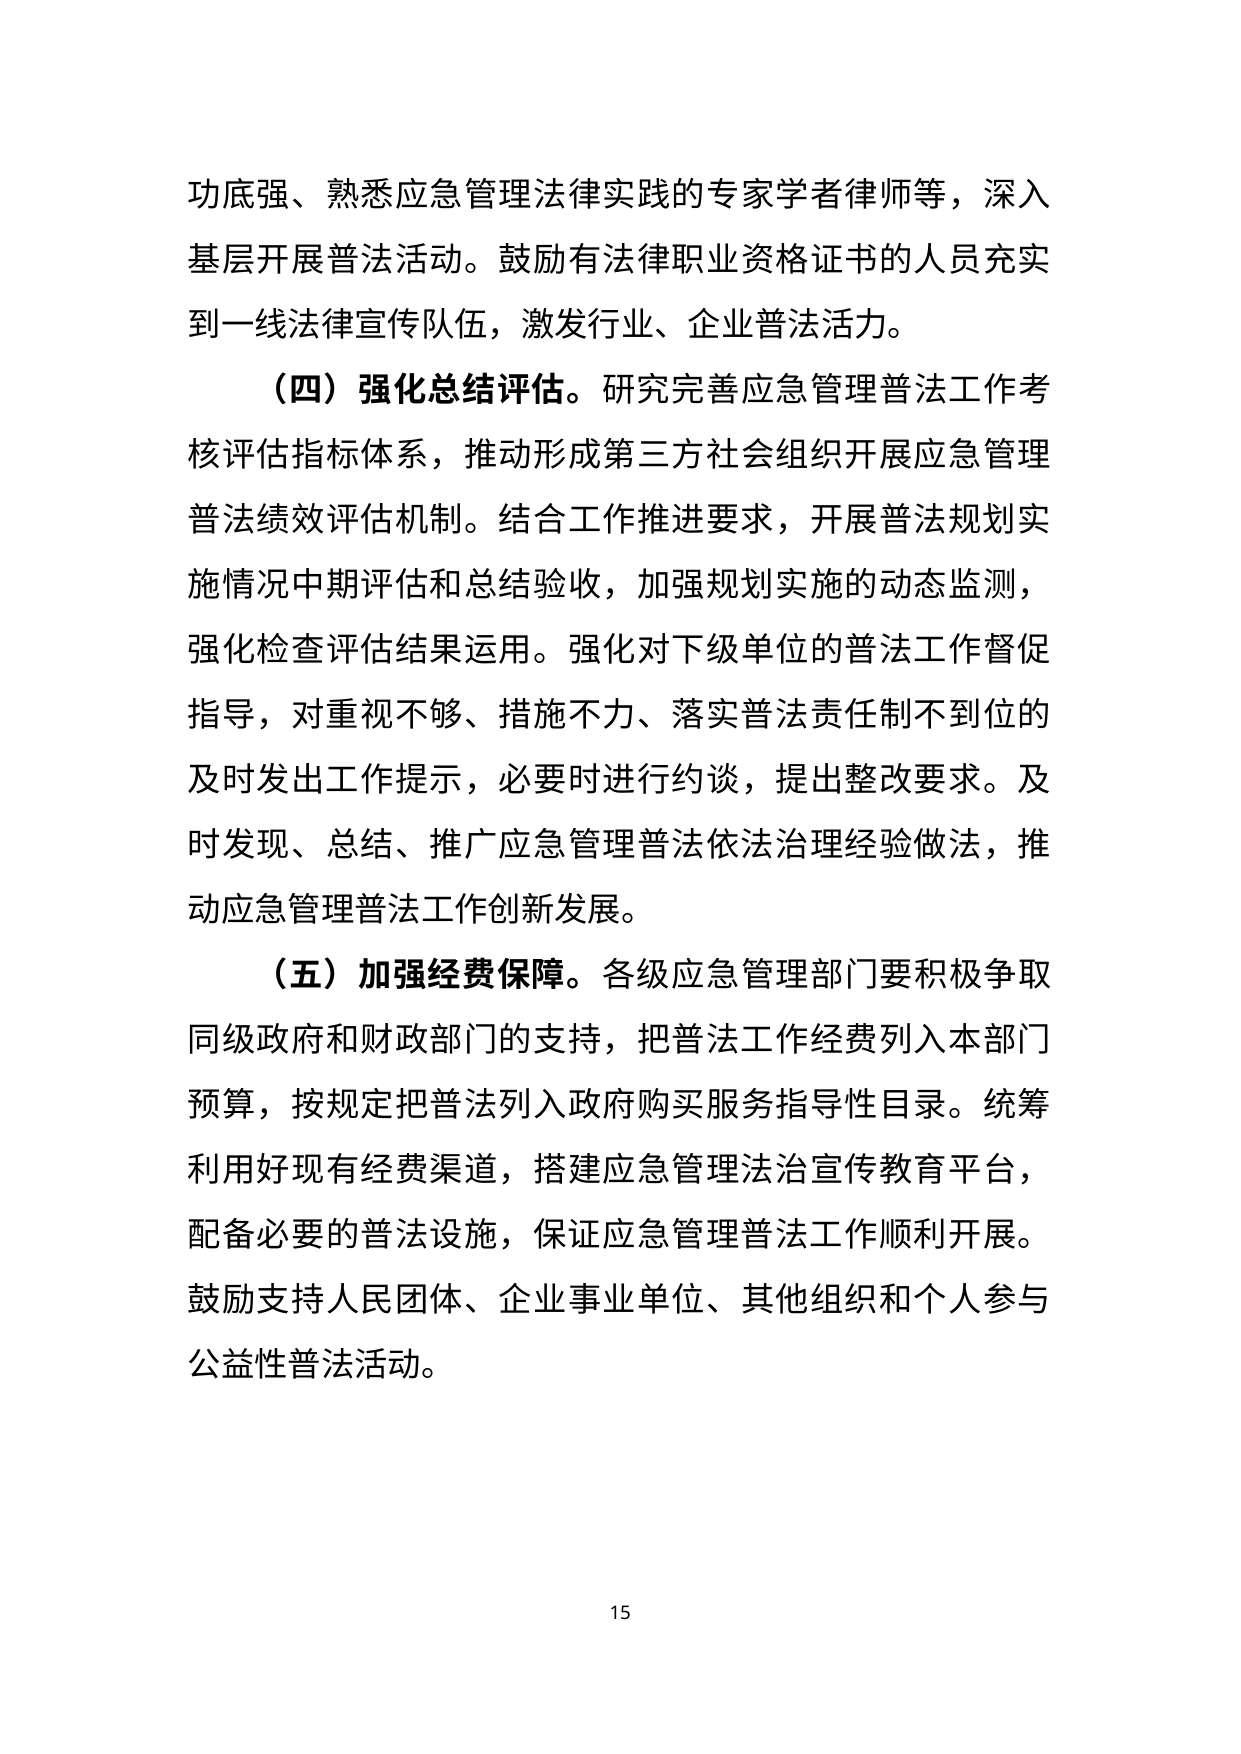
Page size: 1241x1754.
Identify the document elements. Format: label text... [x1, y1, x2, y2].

text （五）加强经费保障。各级应急管理部门要积极争取同级政府和财政部门的支持，把普法工作经费列入本部门预算，按规定把普法列入政府购买服务指导性目录。统筹利用好现有经费渠道，搭建应急管理法治宣传教育平台，配备必要的普法设施，保证应急管理普法工作顺利开展。鼓励支持人民团体、企业事业单位、其他组织和个人参与公益性普法活动。 [187, 940, 1053, 1395]
text （四）强化总结评估。研究完善应急管理普法工作考核评估指标体系，推动形成第三方社会组织开展应急管理普法绩效评估机制。结合工作推进要求，开展普法规划实施情况中期评估和总结验收，加强规划实施的动态监测，强化检查评估结果运用。强化对下级单位的普法工作督促指导，对重视不够、措施不力、落实普法责任制不到位的，及时发出工作提示，必要时进行约谈，提出整改要求。及时发现、总结、推广应急管理普法依法治理经验做法，推动应急管理普法工作创新发展。 [187, 355, 1053, 940]
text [187, 160, 1053, 355]
